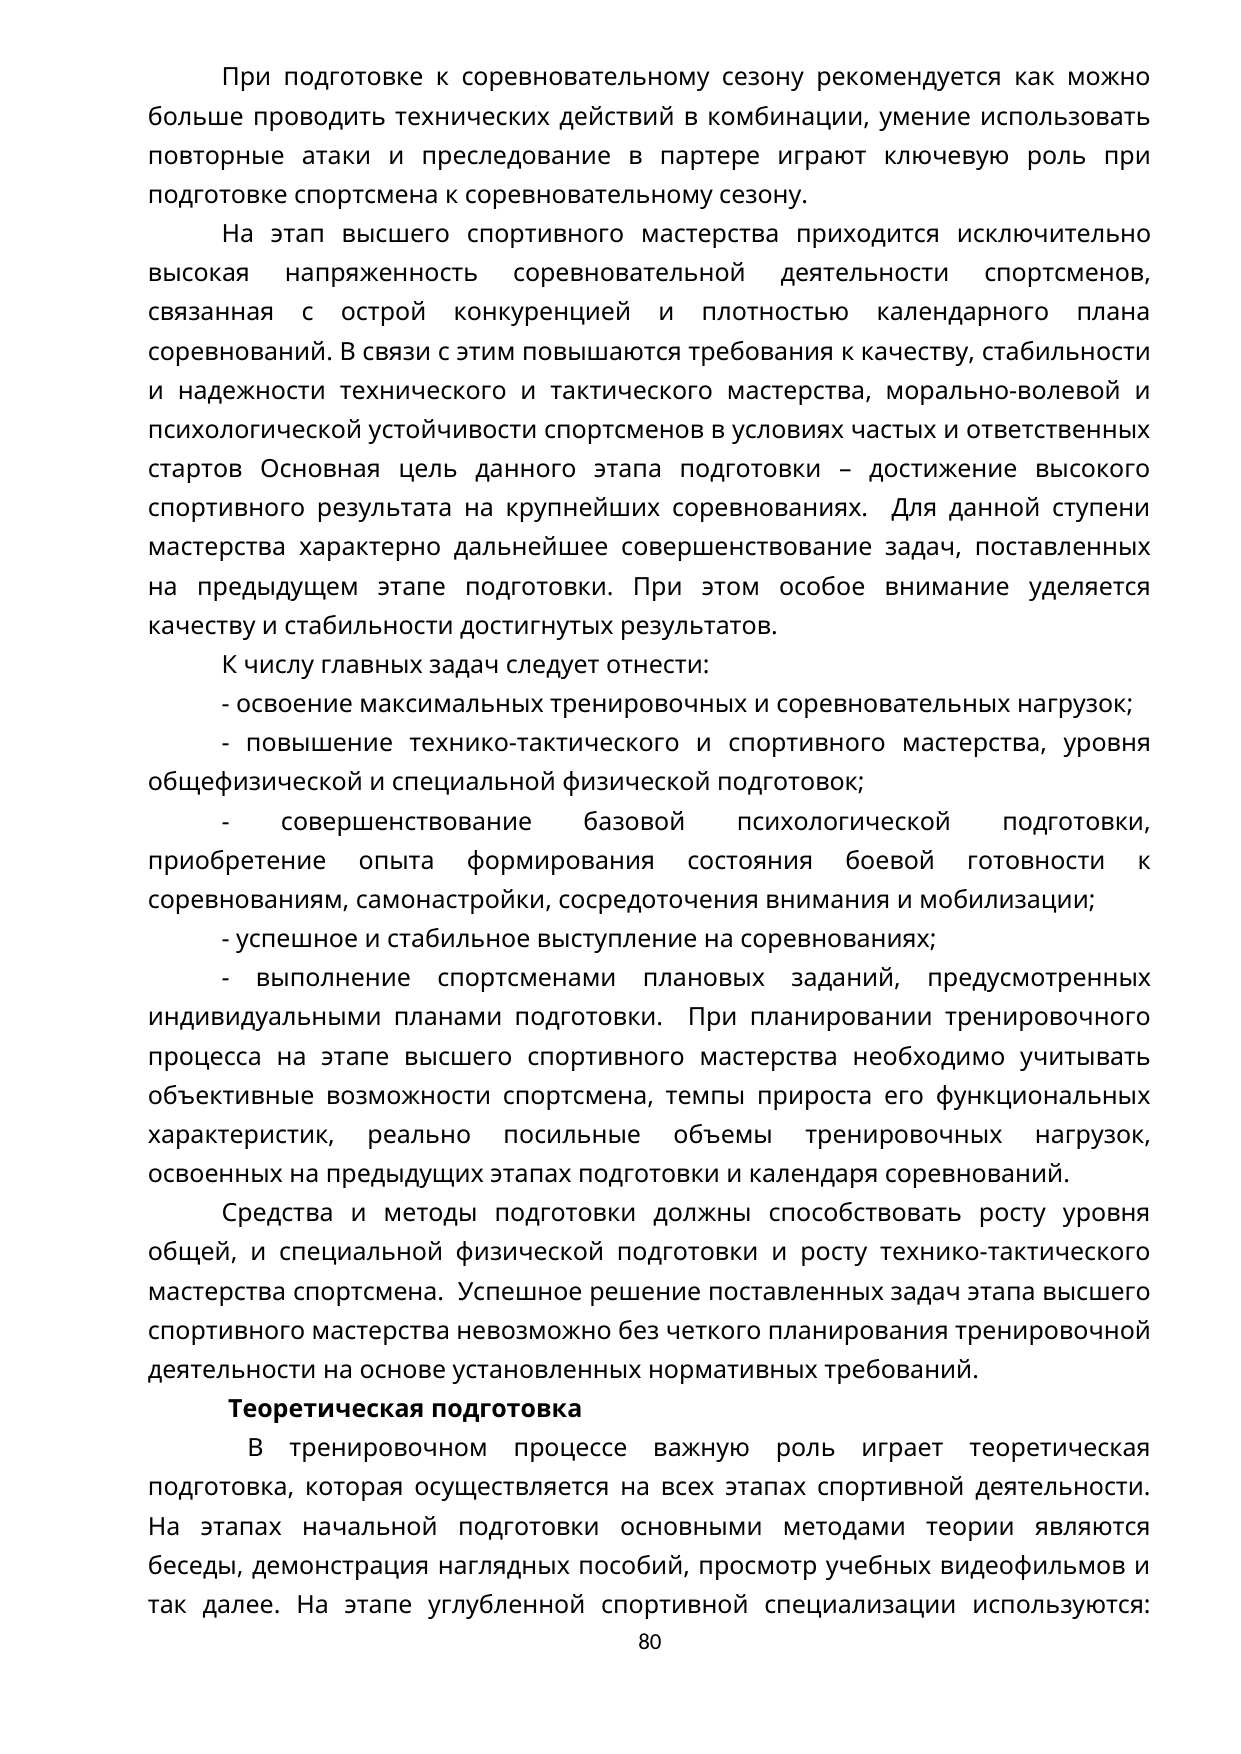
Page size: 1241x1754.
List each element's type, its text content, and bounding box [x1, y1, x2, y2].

text - совершенствование базовой психологической подготовки, приобретение опыта формирования состояния боевой готовности к соревнованиям, самонастройки, сосредоточения внимания и мобилизации; [148, 803, 1152, 916]
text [148, 1430, 1152, 1621]
text Средства и методы подготовки должны способствовать росту уровня общей, и специальной физической подготовки и росту технико-тактического мастерства спортсмена. Успешное решение поставленных задач этапа высшего спортивного мастерства невозможно без четкого планирования тренировочной деятельности на основе установленных нормативных требований. [148, 1195, 1152, 1386]
text Теоретическая подготовка [148, 1391, 1152, 1425]
text - успешное и стабильное выступление на соревнованиях; [148, 921, 1152, 955]
text - освоение максимальных тренировочных и соревновательных нагрузок; [148, 686, 1152, 720]
text При подготовке к соревновательному сезону рекомендуется как можно больше проводить технических действий в комбинации, умение использовать повторные атаки и преследование в партере играют ключевую роль при подготовке спортсмена к соревновательному сезону. [148, 59, 1152, 211]
text - повышение технико-тактического и спортивного мастерства, уровня общефизической и специальной физической подготовок; [148, 725, 1152, 798]
text На этап высшего спортивного мастерства приходится исключительно высокая напряженность соревновательной деятельности спортсменов, связанная с острой конкуренцией и плотностью календарного плана соревнований. В связи с этим повышаются требования к качеству, стабильности и надежности технического и тактического мастерства, морально-волевой и психологической устойчивости спортсменов в условиях частых и ответственных стартов Основная цель данного этапа подготовки – достижение высокого спортивного результата на крупнейших соревнованиях. Для данной ступени мастерства характерно дальнейшее совершенствование задач, поставленных на предыдущем этапе подготовки. При этом особое внимание уделяется качеству и стабильности достигнутых результатов. [148, 216, 1152, 641]
text К числу главных задач следует отнести: [148, 647, 1152, 681]
text - выполнение спортсменами плановых заданий, предусмотренных индивидуальными планами подготовки. При планировании тренировочного процесса на этапе высшего спортивного мастерства необходимо учитывать объективные возможности спортсмена, темпы прироста его функциональных характеристик, реально посильные объемы тренировочных нагрузок, освоенных на предыдущих этапах подготовки и календаря соревнований. [148, 960, 1152, 1190]
